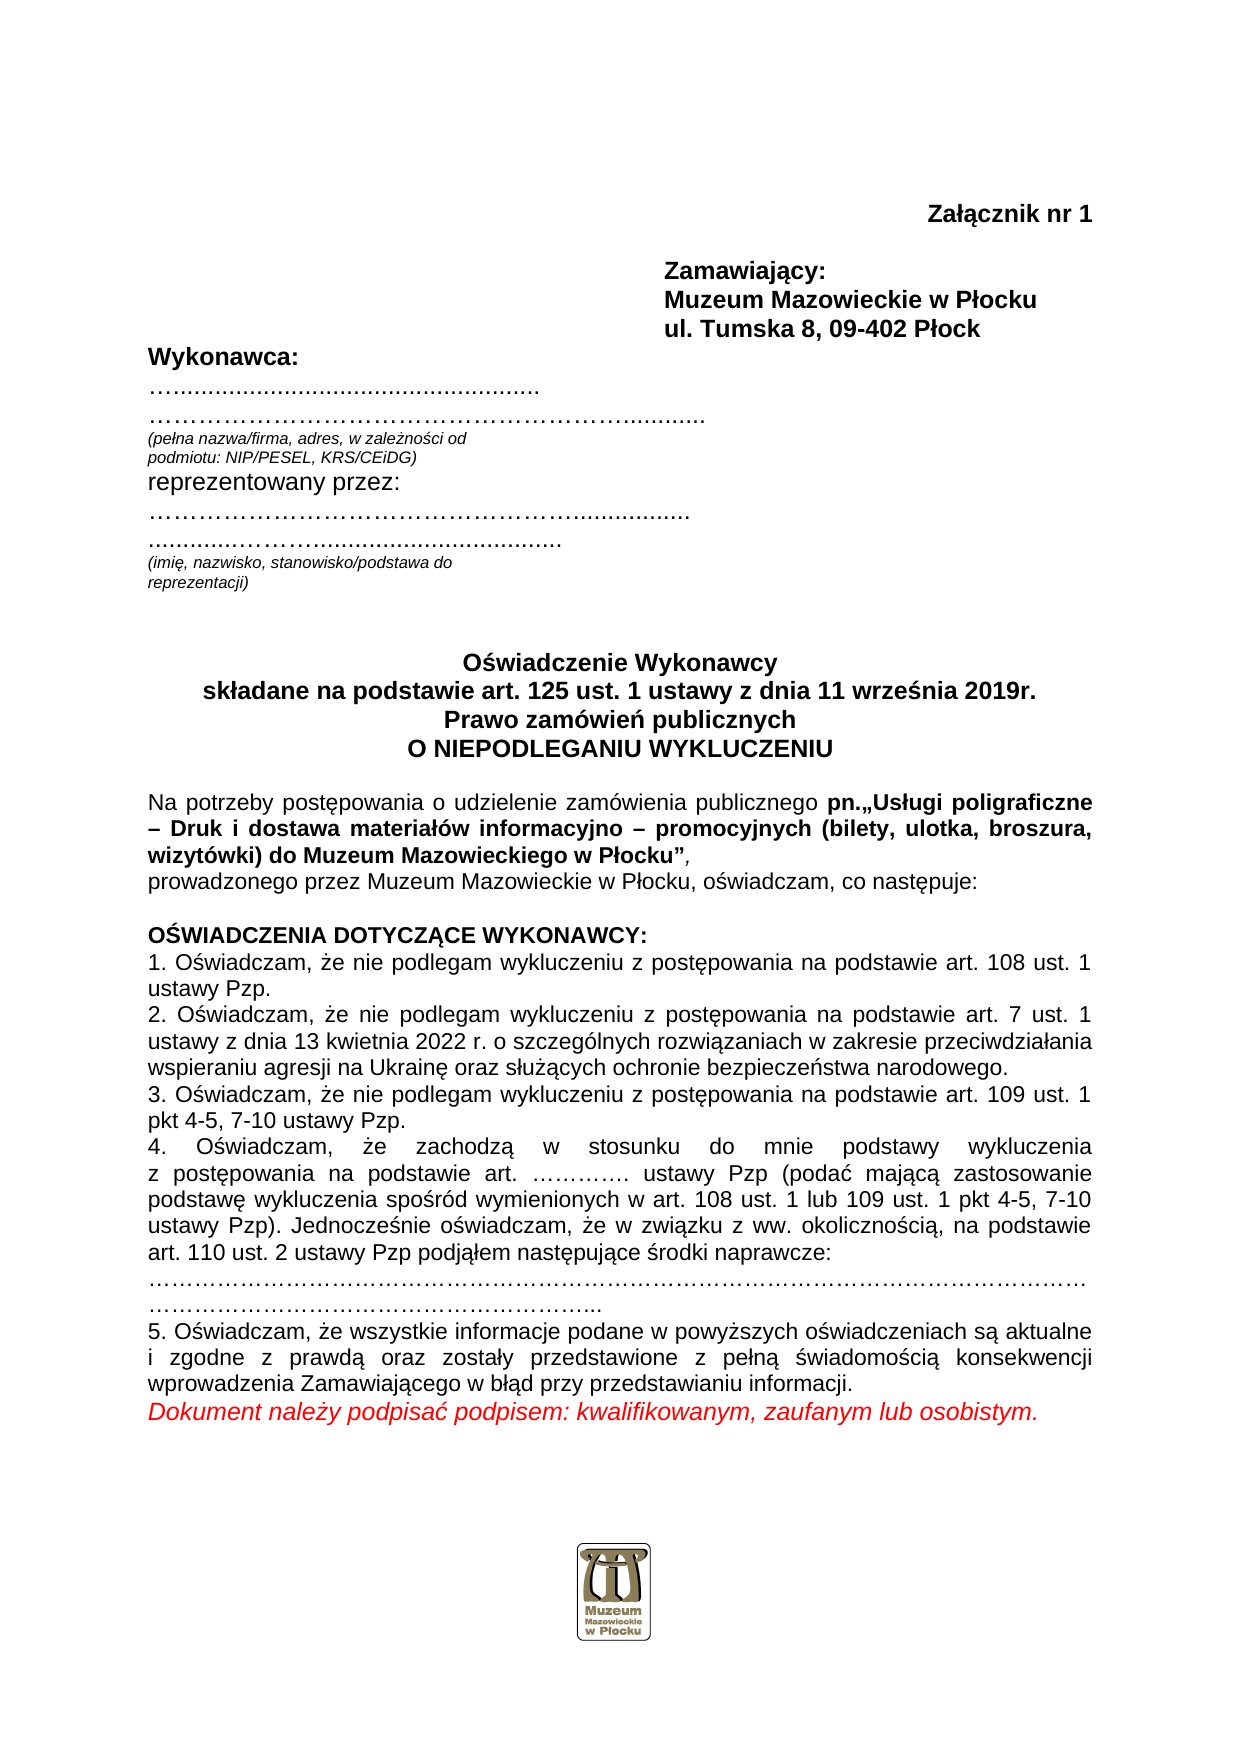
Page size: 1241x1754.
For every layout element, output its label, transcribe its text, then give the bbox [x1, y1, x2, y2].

text Zamawiający: [590, 256, 1093, 285]
text .............……….................................... [148, 524, 1093, 553]
text OŚWIADCZENIA DOTYCZĄCE WYKONAWCY: [148, 922, 1093, 949]
text (pełna nazwa/firma, adres, w zależności od [148, 429, 1093, 448]
text Dokument należy podpisać podpisem: kwalifikowanym, zaufanym lub osobistym. [148, 1397, 1093, 1426]
text 2. Oświadczam, że nie podlegam wykluczeniu z postępowania na podstawie art. 7 ust. 1 ustawy z dnia 13 kwietnia 2022 r. o szczególnych rozwiązaniach w zakresie przeciwdziałania wspieraniu agresji na Ukrainę oraz służących ochronie bezpieczeństwa narodowego. [148, 1001, 1093, 1081]
text składane na podstawie art. 125 ust. 1 ustawy z dnia 11 września 2019r. [148, 676, 1093, 705]
text Załącznik nr 1 [148, 199, 1093, 227]
text Prawo zamówień publicznych [148, 705, 1093, 734]
text 4. Oświadczam, że zachodzą w stosunku do mnie podstawy wykluczenia z postępowania na podstawie art. …………. ustawy Pzp (podać mającą zastosowanie podstawę wykluczenia spośród wymienionych w art. 108 ust. 1 lub 109 ust. 1 pkt 4-5, 7-10 ustawy Pzp). Jednocześnie oświadczam, że w związku z ww. okolicznością, na podstawie art. 110 ust. 2 ustawy Pzp podjąłem następujące środki naprawcze: [148, 1133, 1093, 1265]
text …………………………………………………............ [148, 400, 1093, 429]
text (imię, nazwisko, stanowisko/podstawa do [148, 553, 1093, 572]
text ………………………………………………………………………………………………………………………………………………………………... [148, 1265, 1093, 1318]
text Oświadczenie Wykonawcy [148, 648, 1093, 676]
text 5. Oświadczam, że wszystkie informacje podane w powyższych oświadczeniach są aktualne i zgodne z prawdą oraz zostały przedstawione z pełną świadomością konsekwencji wprowadzenia Zamawiającego w błąd przy przedstawianiu informacji. [148, 1318, 1093, 1397]
text 3. Oświadczam, że nie podlegam wykluczeniu z postępowania na podstawie art. 109 ust. 1 pkt 4-5, 7-10 ustawy Pzp. [148, 1081, 1093, 1133]
picture [0, 1462, 1225, 1721]
text reprezentowany przez: [148, 467, 1093, 496]
text ……………………………………………................. [148, 496, 1093, 524]
text Wykonawca: [148, 342, 1093, 371]
text prowadzonego przez Muzeum Mazowieckie w Płocku, oświadczam, co następuje: [148, 868, 1093, 894]
text …..................................................... [148, 371, 1093, 400]
text Muzeum Mazowieckie w Płocku [664, 285, 1093, 314]
text 1. Oświadczam, że nie podlegam wykluczeniu z postępowania na podstawie art. 108 ust. 1 ustawy Pzp. [148, 949, 1093, 1001]
text O NIEPODLEGANIU WYKLUCZENIU [148, 734, 1093, 763]
text ul. Tumska 8, 09-402 Płock [590, 314, 1093, 342]
text Na potrzeby postępowania o udzielenie zamówienia publicznego pn.„Usługi poligraficzne – Druk i dostawa materiałów informacyjno – promocyjnych (bilety, ulotka, broszura, wizytówki) do Muzeum Mazowieckiego w Płocku”, [148, 789, 1093, 868]
text podmiotu: NIP/PESEL, KRS/CEiDG) [148, 448, 1093, 467]
text reprezentacji) [148, 572, 1093, 592]
